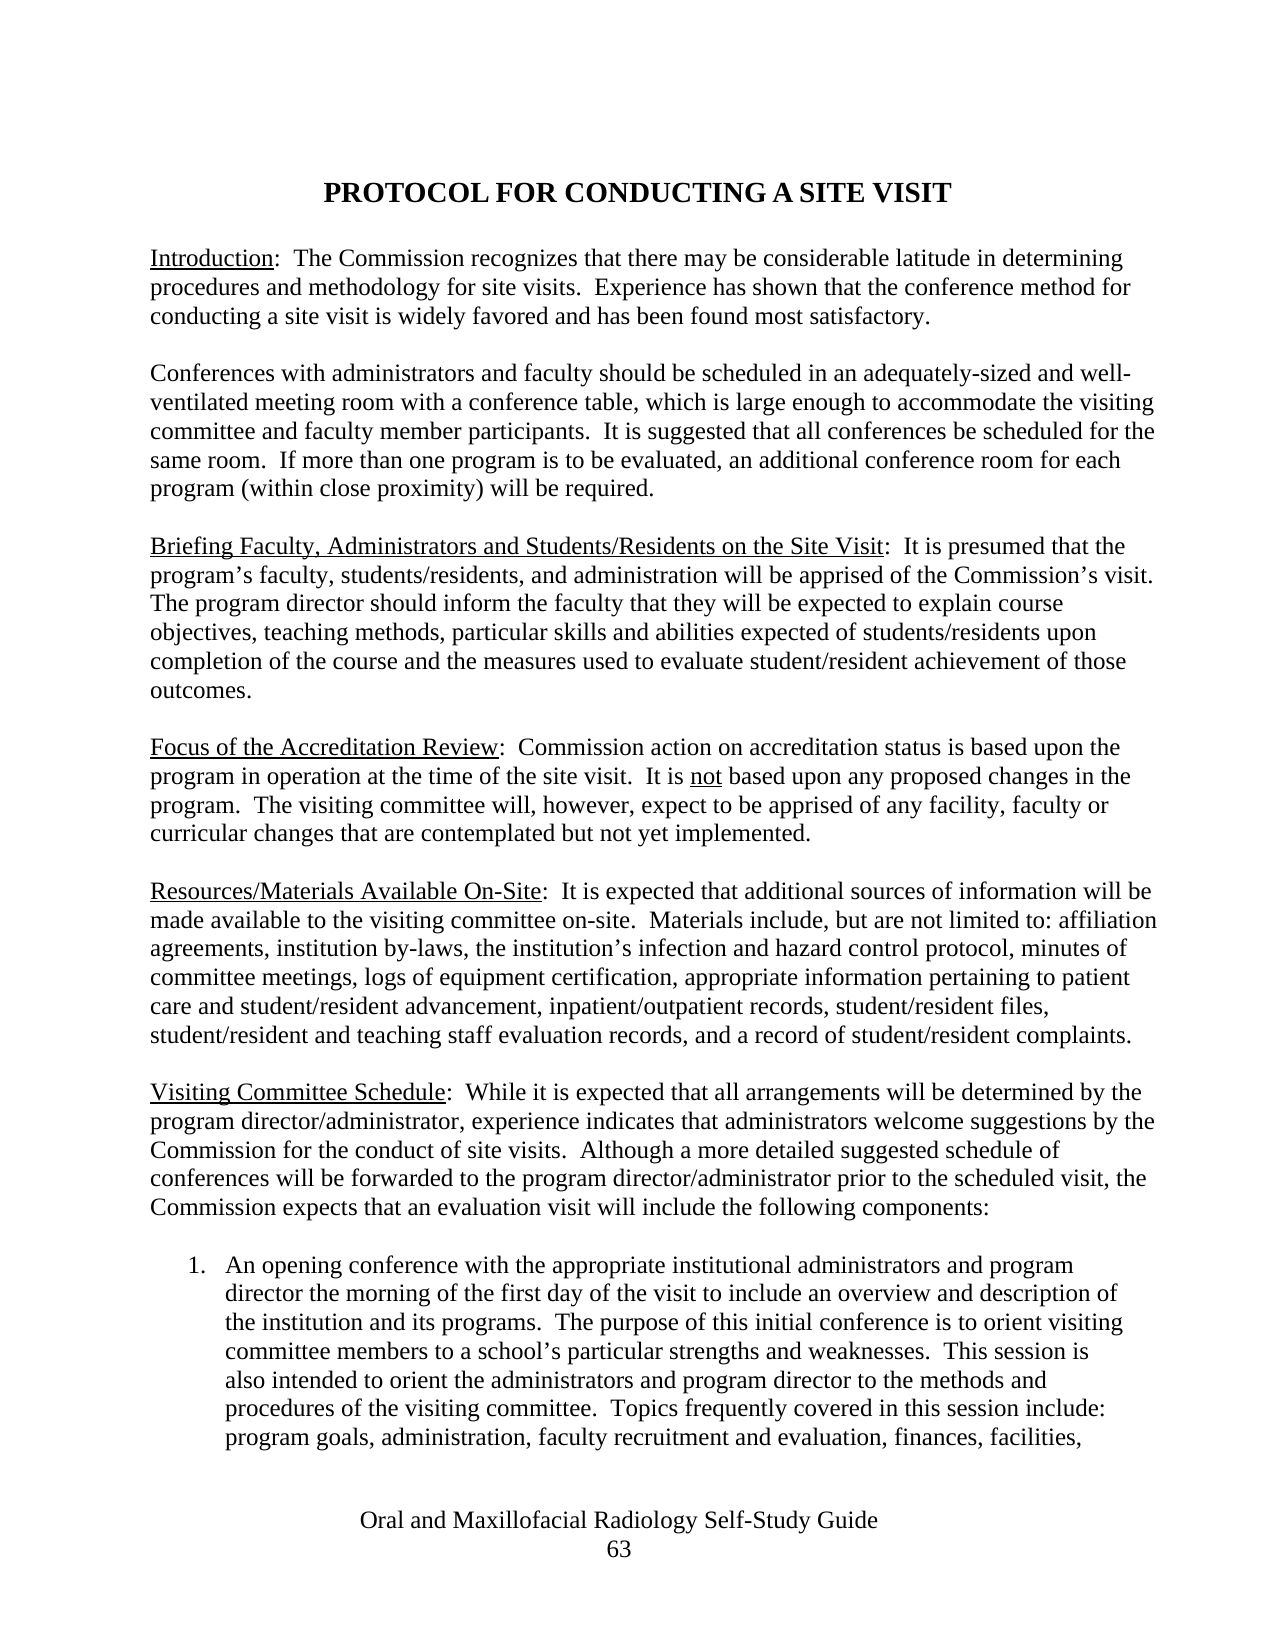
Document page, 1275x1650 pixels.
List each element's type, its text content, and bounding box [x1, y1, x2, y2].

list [187, 1250, 1125, 1451]
text Resources/Materials Available On-Site: It is expected that additional sources of information will be made available to the visiting committee on-site. Materials include, but are not limited to: affiliation agreements, institution by-laws, the institution’s infection and hazard control protocol, minutes of committee meetings, logs of equipment certification, appropriate information pertaining to patient care and student/resident advancement, inpatient/outpatient records, student/resident files, student/resident and teaching staff evaluation records, and a record of student/resident complaints. [150, 876, 1162, 1048]
text Conferences with administrators and faculty should be scheduled in an adequately-sized and well-ventilated meeting room with a conference table, which is large enough to accommodate the visiting committee and faculty member participants. It is suggested that all conferences be scheduled for the same room. If more than one program is to be evaluated, an additional conference room for each program (within close proximity) will be required. [150, 358, 1162, 502]
text Introduction: The Commission recognizes that there may be considerable latitude in determining procedures and methodology for site visits. Experience has shown that the conference method for conducting a site visit is widely favored and has been found most satisfactory. [150, 243, 1144, 330]
subtitle PROTOCOL FOR CONDUCTING A SITE VISIT [150, 175, 1125, 208]
text Focus of the Accreditation Review: Commission action on accreditation status is based upon the program in operation at the time of the site visit. It is not based upon any proposed changes in the program. The visiting committee will, however, expect to be apprised of any facility, faculty or curricular changes that are contemplated but not yet implemented. [150, 732, 1162, 847]
text Briefing Faculty, Administrators and Students/Residents on the Site Visit: It is presumed that the program’s faculty, students/residents, and administration will be apprised of the Commission’s visit. The program director should inform the faculty that they will be expected to explain course objectives, teaching methods, particular skills and abilities expected of students/residents upon completion of the course and the measures used to evaluate student/resident achievement of those outcomes. [150, 531, 1162, 703]
text Visiting Committee Schedule: While it is expected that all arrangements will be determined by the program director/administrator, experience indicates that administrators welcome suggestions by the Commission for the conduct of site visits. Although a more detailed suggested schedule of conferences will be forwarded to the program director/administrator prior to the scheduled visit, the Commission expects that an evaluation visit will include the following components: [150, 1077, 1162, 1221]
